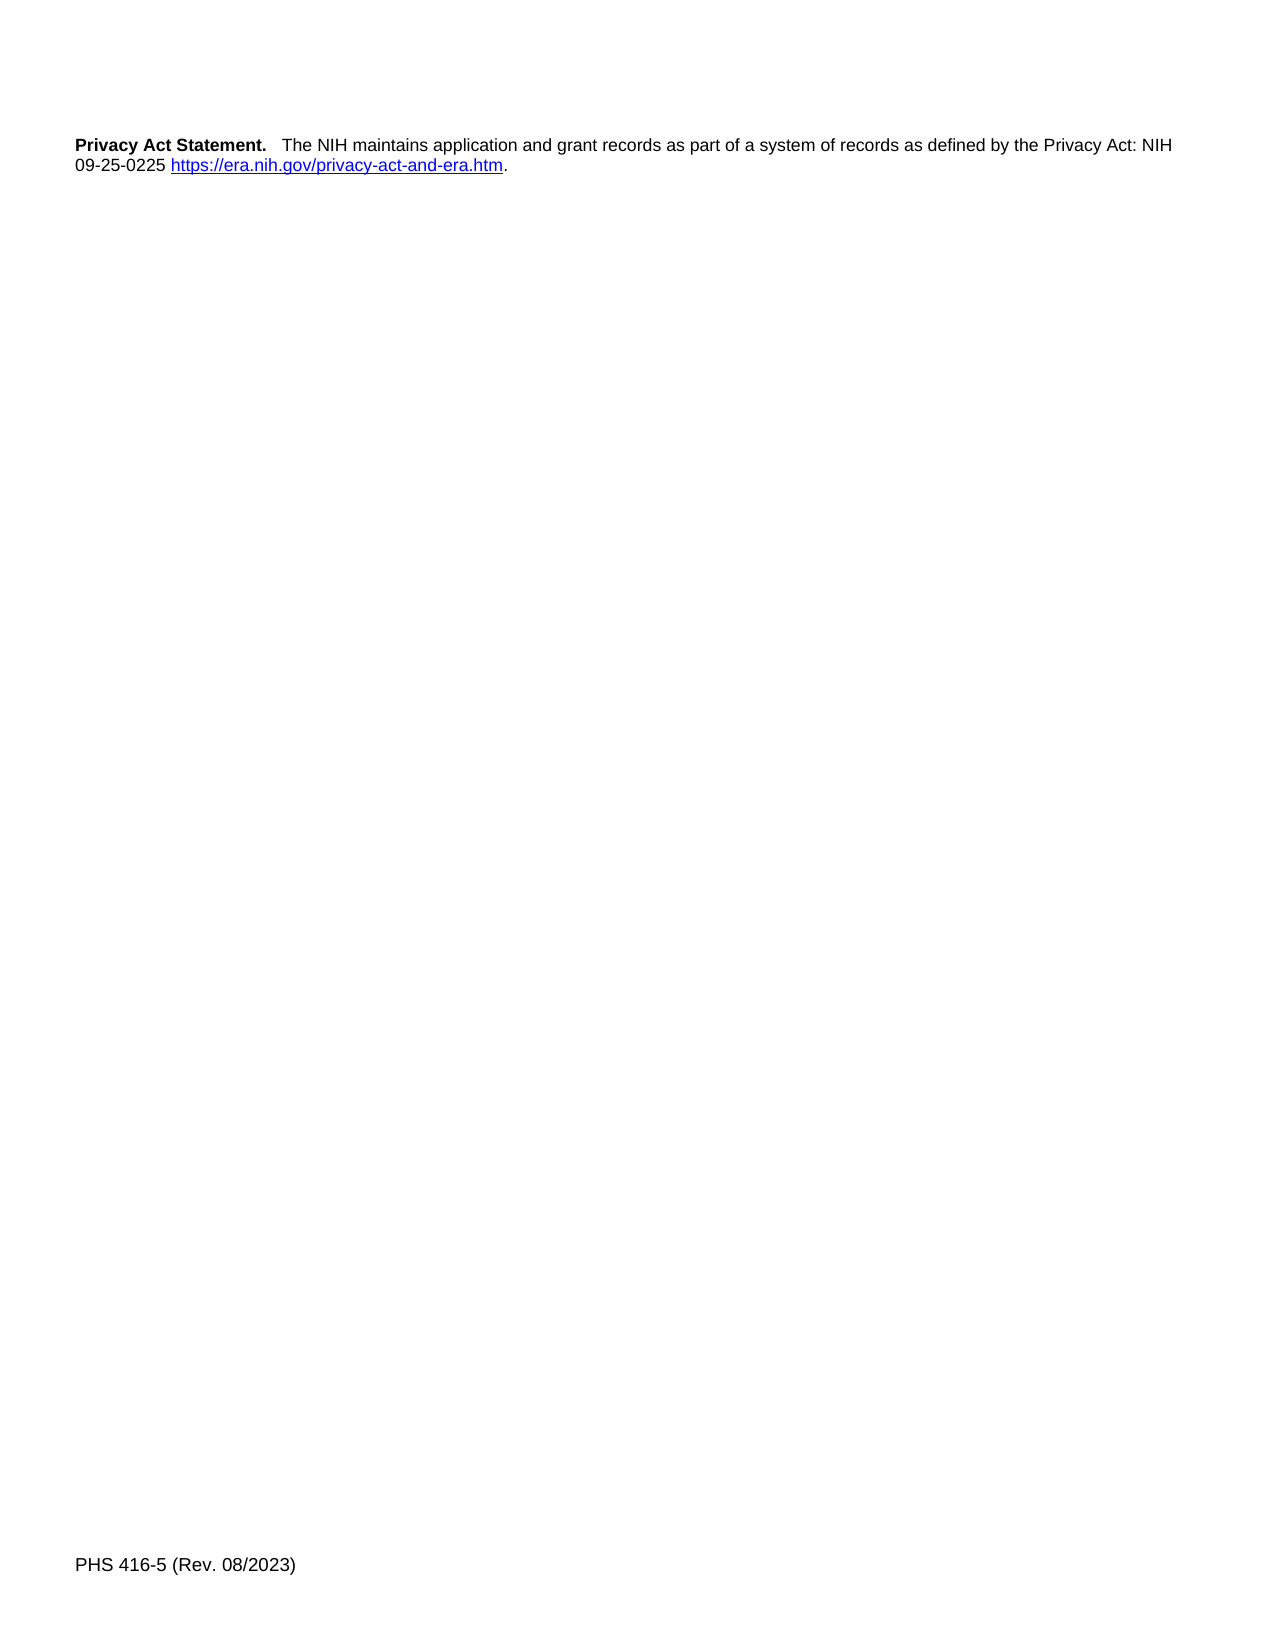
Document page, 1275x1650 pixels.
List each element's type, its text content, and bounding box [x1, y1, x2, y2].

text Privacy Act Statement. The NIH maintains application and grant records as part of a system of records as defined by the Privacy Act: NIH 09-25-0225 https://era.nih.gov/privacy-act-and-era.htm. [75, 134, 1200, 175]
